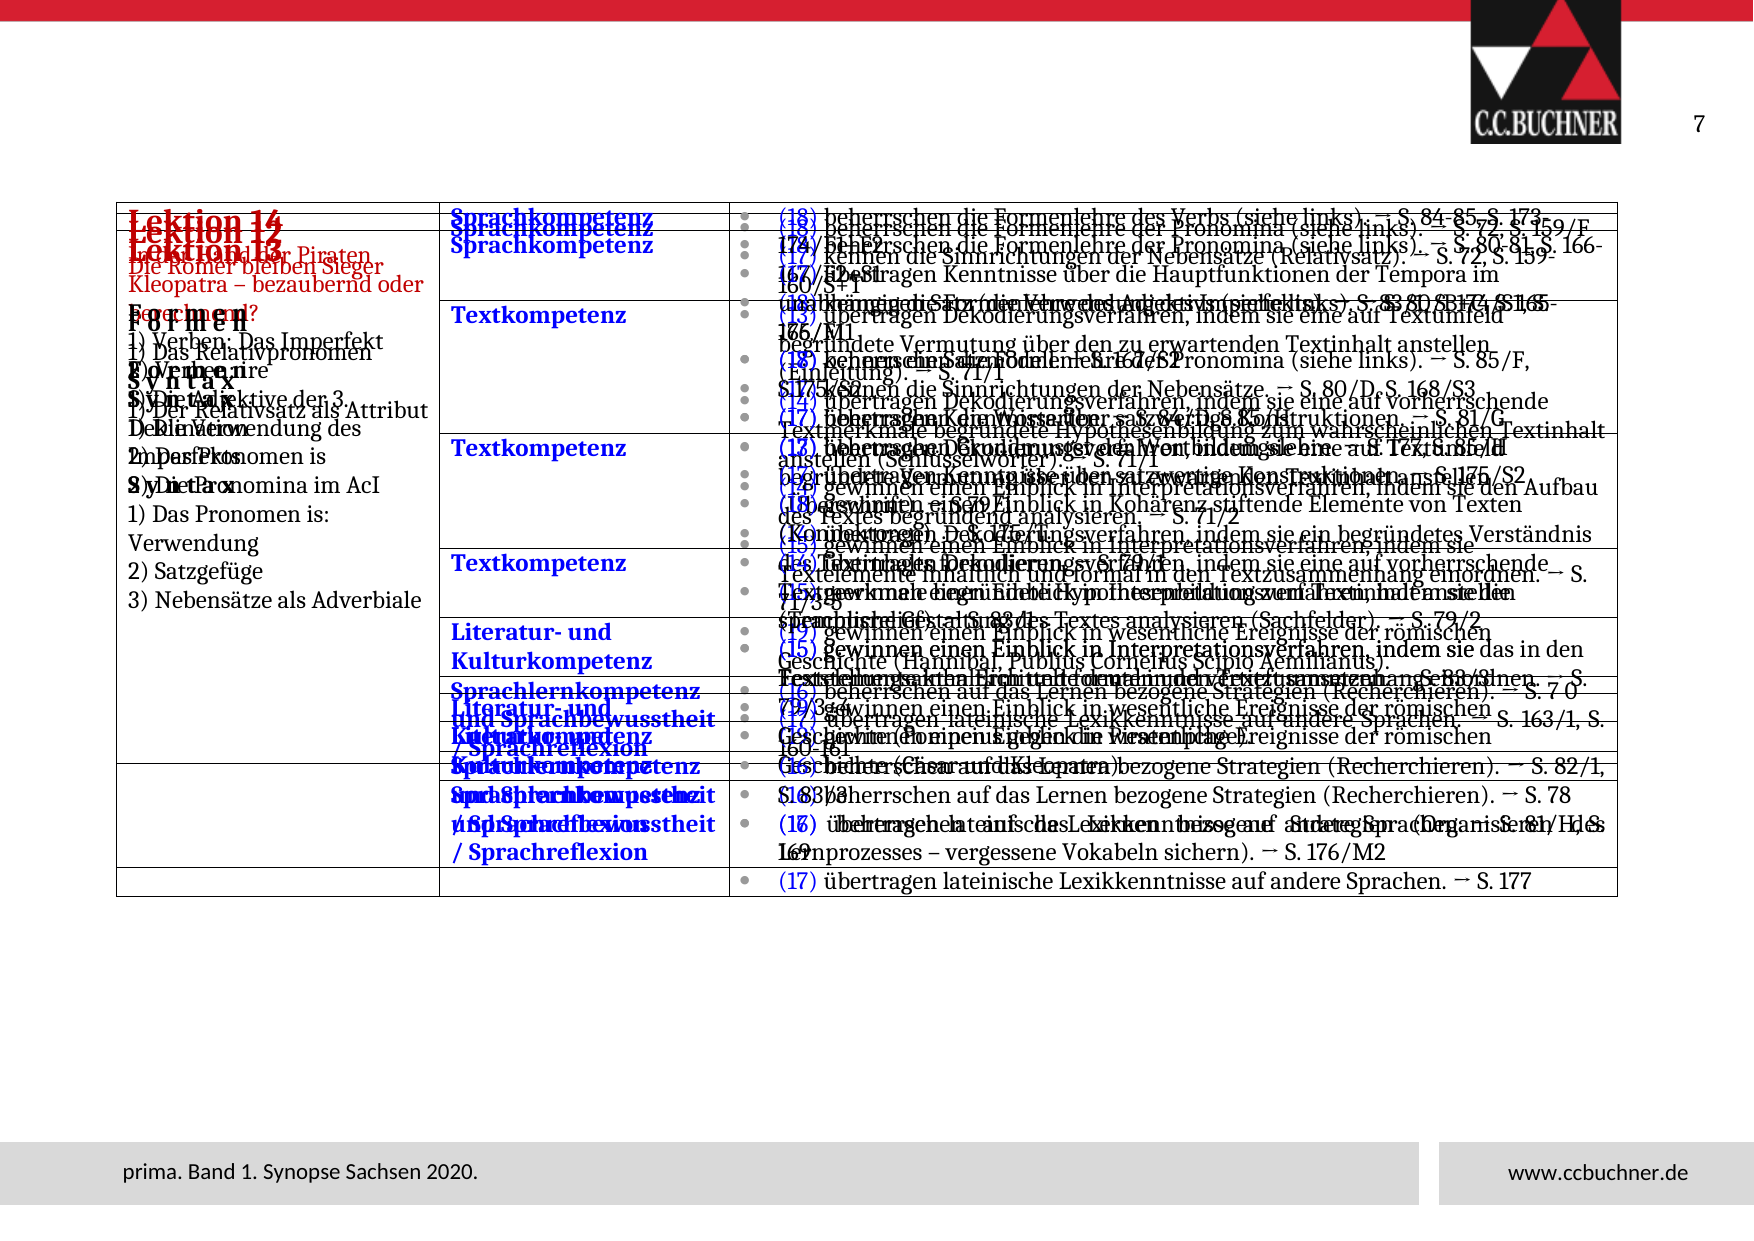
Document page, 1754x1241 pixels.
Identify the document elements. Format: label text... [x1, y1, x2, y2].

table_cell Textkompetenz [440, 549, 729, 692]
table_cell (14) übertragen Dekodierungsverfahren, indem sie eine auf vorherrschende Textmerkmale begründete Hypothesenbildung zum Textinhalt anstellen (Tempusrelief). → S. 83/1 (15) gewinnen einen Einblick in Interpretationsverfahren, indem sie das in den Feststellungsakten Ermittelte deuten und vertieft umsetzen. → S. 83/3 [730, 549, 1617, 692]
table_header (18) beherrschen die Formenlehre des Verbs (siehe links). → S. 84-85, S. 173-174/F1+F2 (17) übertragen Kenntnisse über die Hauptfunktionen der Tempora im unabhängigen Satz (die Verwendung des Imperfekts). → S. 83/1, S. 174/S1, S. 175/M1 (18) beherrschen die Formenlehre der Pronomina (siehe links). → S. 85/F, S.175/S2 (17) beherrschen die Wortarten. → S. 84/D, S.85/H (17) beherrschen Grundmuster der Wortbildungslehre. → S. 177, S. 85/H (17) übertragen Kenntnisse über satzwertige Konstruktionen. → S. 175/S2 (18) gewinnen einen Einblick in Kohärenz stiftende Elemente von Texten (Konnektoren). → S. 175/T [730, 203, 1617, 548]
table_cell (16) beherrschen auf das Lernen bezogene Strategien (Recherchieren). → S. 82/1, S. 83/3 (16) beherrschen auf das Lernen bezogene Strategien (Organisieren des Lernprozesses – vergessene Vokabeln sichern). → S. 176/M2 (17) übertragen lateinische Lexikkenntnisse auf andere Sprachen. → S. 177 [730, 752, 1617, 896]
table_cell (19) gewinnen einen Einblick in wesentliche Ereignisse der römischen Geschichte (Pompeius gegen die Piratenplage). [730, 694, 1617, 751]
table_cell Literatur- und Kulturkompetenz [440, 694, 729, 751]
table_header Sprachkompetenz [440, 203, 729, 548]
table_cell Sprachlernkompetenz und Sprachbewusstheit / Sprachreflexion [440, 752, 729, 896]
table_header Lektion 14 In der Hand der Piraten Formen 1) Verben: Das Imperfekt 2) Verben: ire Syntax 1) Die Verwendung des Imperfekts 2) Die Pronomina im AcI [117, 203, 439, 896]
